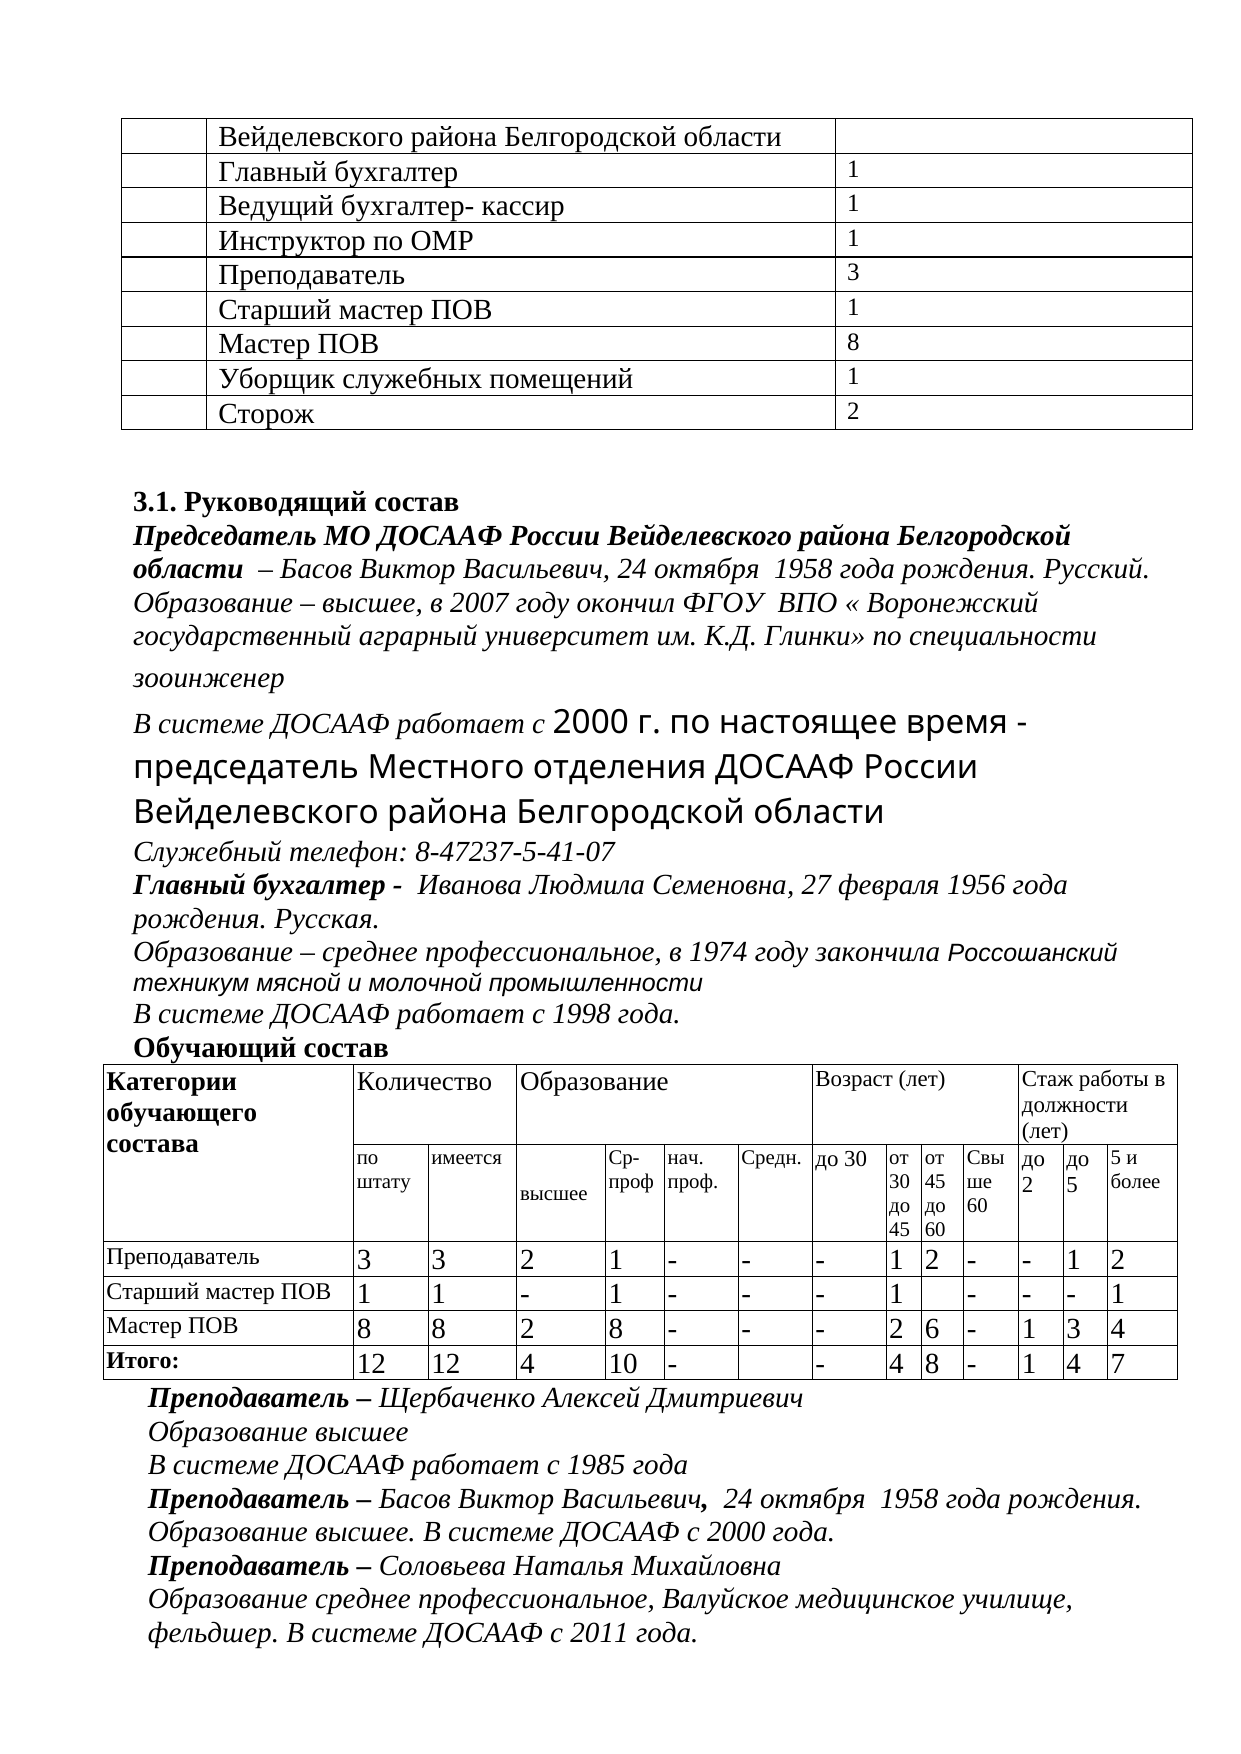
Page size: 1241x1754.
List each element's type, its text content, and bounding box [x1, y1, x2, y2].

table_cell - [964, 1346, 1018, 1379]
table_cell - [1019, 1277, 1063, 1310]
table_cell 2 [517, 1242, 605, 1276]
table_cell 2 [1108, 1242, 1177, 1276]
table_header Категории обучающего состава [104, 1065, 353, 1241]
table_cell 1 [606, 1277, 664, 1310]
table_header Образование [517, 1065, 812, 1144]
table_cell 1 [836, 119, 1192, 153]
table_cell 2 [517, 1311, 605, 1345]
table_cell 1 [606, 1242, 664, 1276]
table_cell Мастер ПОВ [104, 1311, 353, 1345]
table_cell Мастер ПОВ [207, 327, 835, 360]
table_cell [122, 119, 206, 153]
table_cell 2 [887, 1311, 921, 1345]
table_cell до 5 [1064, 1145, 1107, 1241]
table_cell 4 [1064, 1346, 1107, 1379]
table_cell 1 [836, 188, 1192, 222]
table_cell - [813, 1346, 886, 1379]
table_cell 1 [836, 223, 1192, 256]
table_header Стаж работы в должности (лет) [1019, 1065, 1177, 1144]
table_cell - [665, 1346, 738, 1379]
table_cell 1 [887, 1277, 921, 1310]
table_cell 4 [887, 1346, 921, 1379]
table_cell 1 [836, 361, 1192, 395]
text В системе ДОСААФ работает с 1985 года [148, 1447, 1181, 1481]
table_cell 1 [887, 1242, 921, 1276]
table_cell 1 [429, 1277, 516, 1310]
table_cell [122, 223, 206, 256]
table_cell Сторож [207, 396, 835, 429]
table_cell - [665, 1311, 738, 1345]
table_cell - [517, 1277, 605, 1310]
table_header Возраст (лет) [813, 1065, 1018, 1144]
table_cell [122, 327, 206, 360]
table_cell 2 [836, 396, 1192, 429]
table_cell 8 [922, 1346, 963, 1379]
table_cell - [813, 1242, 886, 1276]
table_header Количество [354, 1065, 516, 1144]
table_cell - [1064, 1277, 1107, 1310]
table_cell - [964, 1242, 1018, 1276]
table_cell Главный бухгалтер [207, 154, 835, 187]
table_cell Ведущий бухгалтер- кассир [207, 188, 835, 222]
table_cell до 2 [1019, 1145, 1063, 1241]
table_cell - [1019, 1242, 1063, 1276]
table_cell 1 [1064, 1242, 1107, 1276]
text В системе ДОСААФ работает с 2000 г. по настоящее время - председатель Местного отделения ДОСААФ России Вейделевского района Белгородской области [133, 697, 1181, 834]
table_cell 6 [922, 1311, 963, 1345]
table_cell имеется [429, 1145, 516, 1241]
table_cell - [665, 1242, 738, 1276]
table_cell [122, 292, 206, 326]
text В системе ДОСААФ работает с 1998 года. [133, 997, 1181, 1030]
table_cell 1 [354, 1277, 428, 1310]
table_cell Средн. [739, 1145, 812, 1241]
table_cell 1 [1019, 1311, 1063, 1345]
table_cell Ср- проф [606, 1145, 664, 1241]
text Преподаватель – Щербаченко Алексей Дмитриевич [148, 1380, 1181, 1414]
table_cell Итого: [104, 1346, 353, 1379]
table_cell - [739, 1242, 812, 1276]
table_cell [739, 1346, 812, 1379]
table_cell 12 [354, 1346, 428, 1379]
table_cell Преподаватель [207, 258, 835, 291]
table_cell - [964, 1277, 1018, 1310]
table_cell от 45 до 60 [922, 1145, 963, 1241]
table_cell [122, 188, 206, 222]
table_cell 3 [429, 1242, 516, 1276]
table_cell 12 [429, 1346, 516, 1379]
table_cell Преподаватель [104, 1242, 353, 1276]
table_cell - [739, 1311, 812, 1345]
text 3.1. Руководящий состав [133, 484, 1181, 518]
table_cell по штату [354, 1145, 428, 1241]
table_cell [207, 119, 835, 153]
table_cell 8 [354, 1311, 428, 1345]
table_cell от 30 до 45 [887, 1145, 921, 1241]
text Образование среднее профессиональное, Валуйское медицинское училище, фельдшер. В системе ДОСААФ с 2011 года. [148, 1582, 1181, 1649]
text Образование – среднее профессиональное, в 1974 году закончила Россошанский техникум мясной и молочной промышленности [133, 934, 1181, 997]
table_cell - [813, 1311, 886, 1345]
table_cell [122, 258, 206, 291]
table_cell Уборщик служебных помещений [207, 361, 835, 395]
table_cell высшее [517, 1145, 605, 1241]
table_cell Старший мастер ПОВ [104, 1277, 353, 1310]
table_cell 1 [1019, 1346, 1063, 1379]
table_cell 5 и более [1108, 1145, 1177, 1241]
table_cell - [739, 1277, 812, 1310]
text Преподаватель – Басов Виктор Васильевич, 24 октября 1958 года рождения. [148, 1481, 1181, 1514]
table_cell Старший мастер ПОВ [207, 292, 835, 326]
table_cell - [813, 1277, 886, 1310]
table_cell 4 [517, 1346, 605, 1379]
table_cell [922, 1277, 963, 1310]
table_cell - [665, 1277, 738, 1310]
text Преподаватель – Соловьева Наталья Михайловна [148, 1548, 1181, 1582]
text Председатель МО ДОСААФ России Вейделевского района Белгородской области – Басов Виктор Васильевич, 24 октября 1958 года рождения. Русский. [133, 518, 1181, 585]
table_cell 3 [836, 258, 1192, 291]
table_cell 8 [429, 1311, 516, 1345]
table_cell Инструктор по ОМР [207, 223, 835, 256]
table_cell 3 [354, 1242, 428, 1276]
table_cell 1 [1108, 1277, 1177, 1310]
text Главный бухгалтер - Иванова Людмила Семеновна, 27 февраля 1956 года рождения. Русская. [133, 867, 1181, 934]
text Образование высшее [148, 1414, 1181, 1447]
table_cell 7 [1108, 1346, 1177, 1379]
table_cell до 30 [813, 1145, 886, 1241]
table_cell 4 [1108, 1311, 1177, 1345]
table_cell нач. проф. [665, 1145, 738, 1241]
table_cell - [964, 1311, 1018, 1345]
table_cell 8 [836, 327, 1192, 360]
table_cell 3 [1064, 1311, 1107, 1345]
table_cell [122, 361, 206, 395]
text Образование – высшее, в 2007 году окончил ФГОУ ВПО « Воронежский государственный аграрный университет им. К.Д. Глинки» по специальности зооинженер [133, 585, 1181, 697]
table_cell Свыше 60 [964, 1145, 1018, 1241]
table_cell 1 [836, 154, 1192, 187]
text Образование высшее. В системе ДОСААФ с 2000 года. [148, 1514, 1181, 1548]
table_cell [122, 396, 206, 429]
table_cell 10 [606, 1346, 664, 1379]
text Обучающий состав [133, 1030, 1181, 1064]
text Служебный телефон: 8-47237-5-41-07 [133, 834, 1181, 867]
table_cell [122, 154, 206, 187]
table_cell 2 [922, 1242, 963, 1276]
table_cell 1 [836, 292, 1192, 326]
table_cell 8 [606, 1311, 664, 1345]
